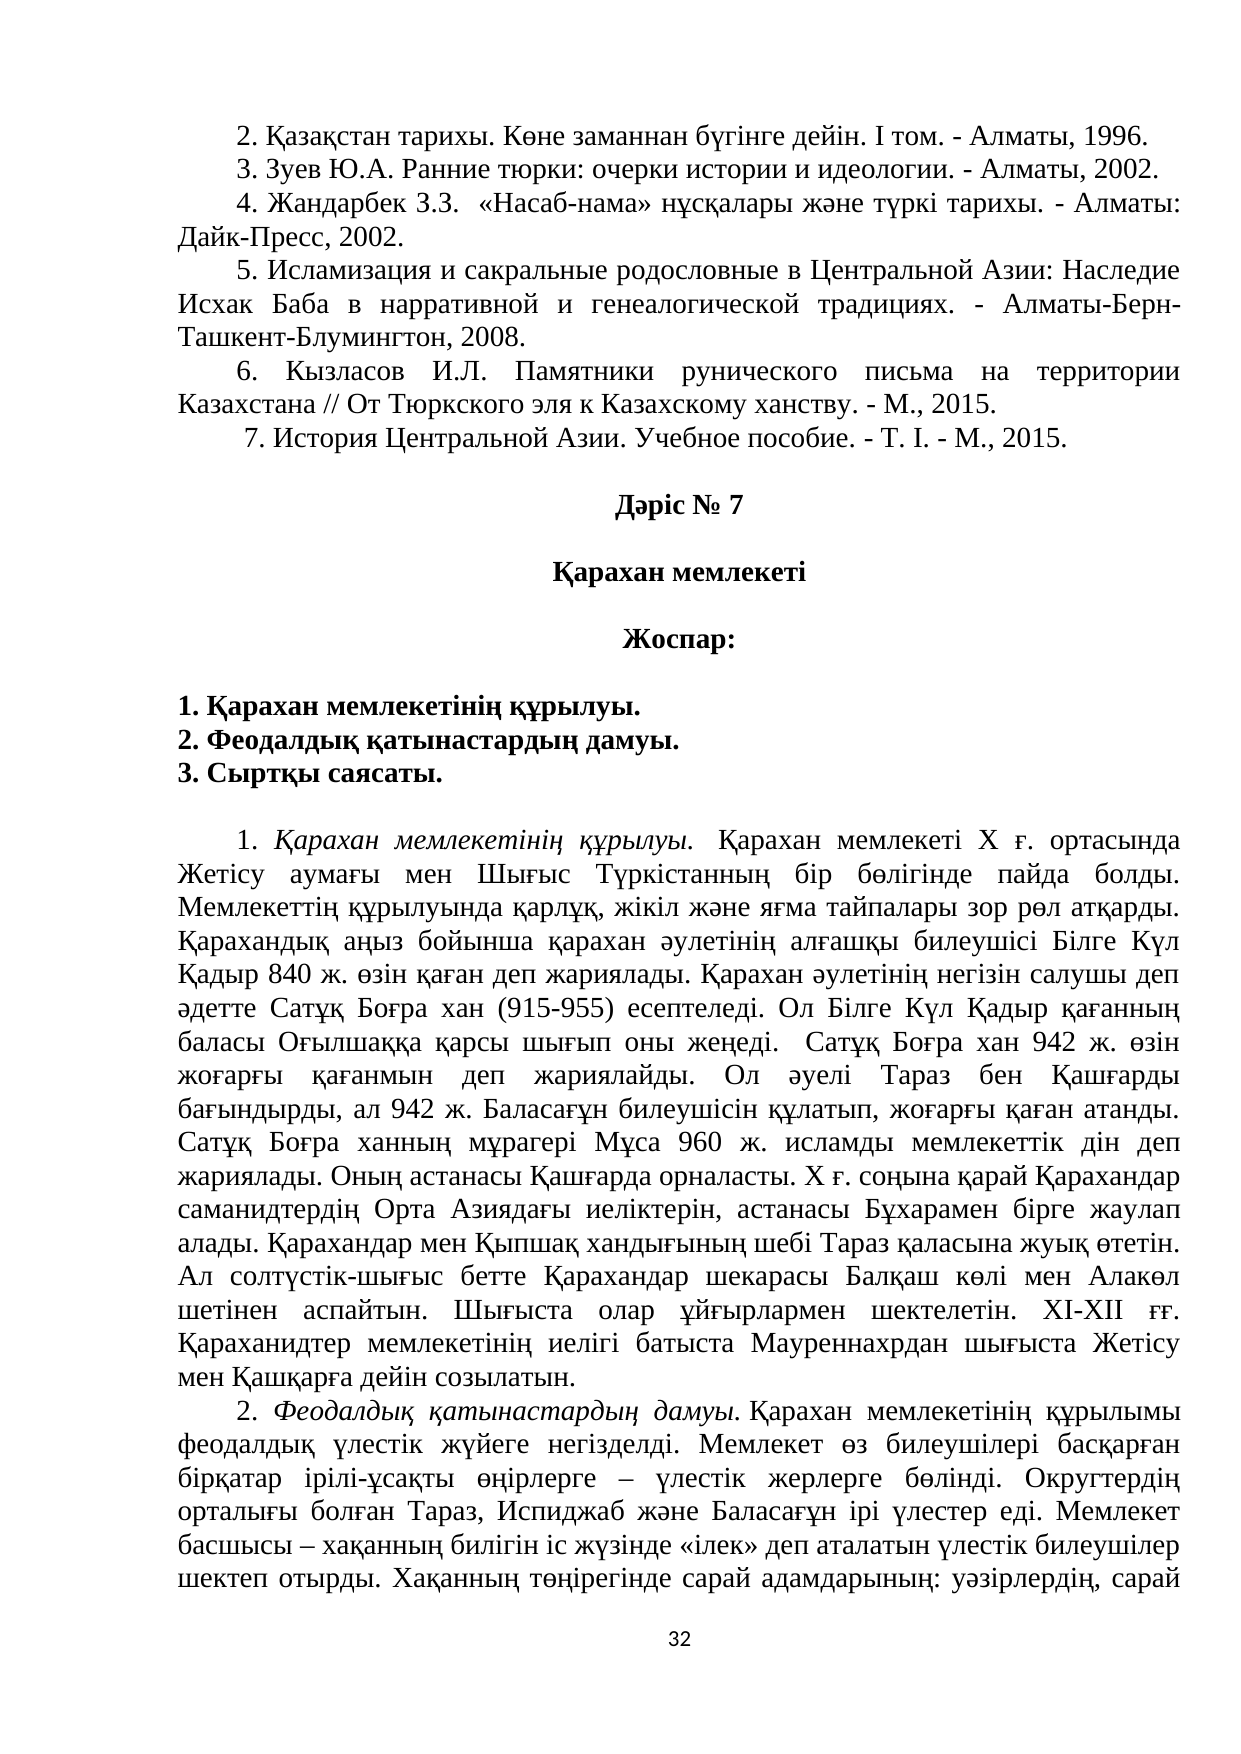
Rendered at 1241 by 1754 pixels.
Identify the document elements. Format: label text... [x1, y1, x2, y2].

text 5. Исламизация и сакральные родословные в Центральной Азии: Наследие Исхак Баба в нарративной и генеалогической традициях. - Алматы-Берн-Ташкент-Блумингтон, 2008. [177, 252, 1181, 353]
text 1. Қарахан мемлекетінің құрылуы. Қарахан мемлекеті Х ғ. ортасында Жетісу аумағы мен Шығыс Түркістанның бір бөлігінде пайда болды. Мемлекеттің құрылуында қарлұқ, жікіл және яғма тайпалары зор рөл атқарды. Қарахандық аңыз бойынша қарахан әулетінің алғашқы билеушісі Білге Күл Қадыр 840 ж. өзін қаған деп жариялады. Қарахан әулетінің негізін салушы деп әдетте Сатұқ Боғра хан (915-955) есептеледі. Ол Білге Күл Қадыр қағанның баласы Оғылшаққа қарсы шығып оны жеңеді. Сатұқ Боғра хан 942 ж. өзін жоғарғы қағанмын деп жариялайды. Ол әуелі Тараз бен Қашғарды бағындырды, ал 942 ж. Баласағұн билеушісін құлатып, жоғарғы қаған атанды. Сатұқ Боғра ханның мұрагері Мұса 960 ж. исламды мемлекеттік дін деп жариялады. Оның астанасы Қашғарда орналасты. Х ғ. соңына қарай Қарахандар саманидтердің Орта Азиядағы иеліктерін, астанасы Бұхарамен бірге жаулап алады. Қарахандар мен Қыпшақ хандығының шебі Тараз қаласына жуық өтетін. Ал солтүстік-шығыс бетте Қарахандар шекарасы Балқаш көлі мен Алакөл шетінен аспайтын. Шығыста олар ұйғырлармен шектелетін. ХІ-ХІІ ғғ. Қараханидтер мемлекетінің иелігі батыста Мауреннахрдан шығыста Жетісу мен Қашқарға дейін созылатын. [177, 822, 1181, 1393]
text 7. История Центральной Азии. Учебное пособие. - Т. І. - М., 2015. [177, 420, 1181, 453]
text 3. Сыртқы саясаты. [177, 755, 1181, 789]
text 3. Зуев Ю.А. Ранние тюрки: очерки истории и идеологии. - Алматы, 2002. [177, 152, 1181, 185]
text Қарахан мемлекеті [177, 554, 1181, 588]
text 2. Феодалдық қатынастардың дамуы. [177, 722, 1181, 755]
text 4. Жандарбек З.З. «Насаб-нама» нұсқалары және түркі тарихы. - Алматы: Дайк-Пресс, 2002. [177, 185, 1181, 252]
text Жоспар: [177, 621, 1181, 655]
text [177, 1393, 1181, 1594]
text Дәріс № 7 [177, 487, 1181, 521]
text 6. Кызласов И.Л. Памятники рунического письма на территории Казахстана // От Тюркского эля к Казахскому ханству. - М., 2015. [177, 353, 1181, 420]
text 2. Қазақстан тарихы. Көне заманнан бүгінге дейін. І том. - Алматы, 1996. [177, 118, 1181, 152]
text 1. Қарахан мемлекетінің құрылуы. [177, 688, 1181, 722]
